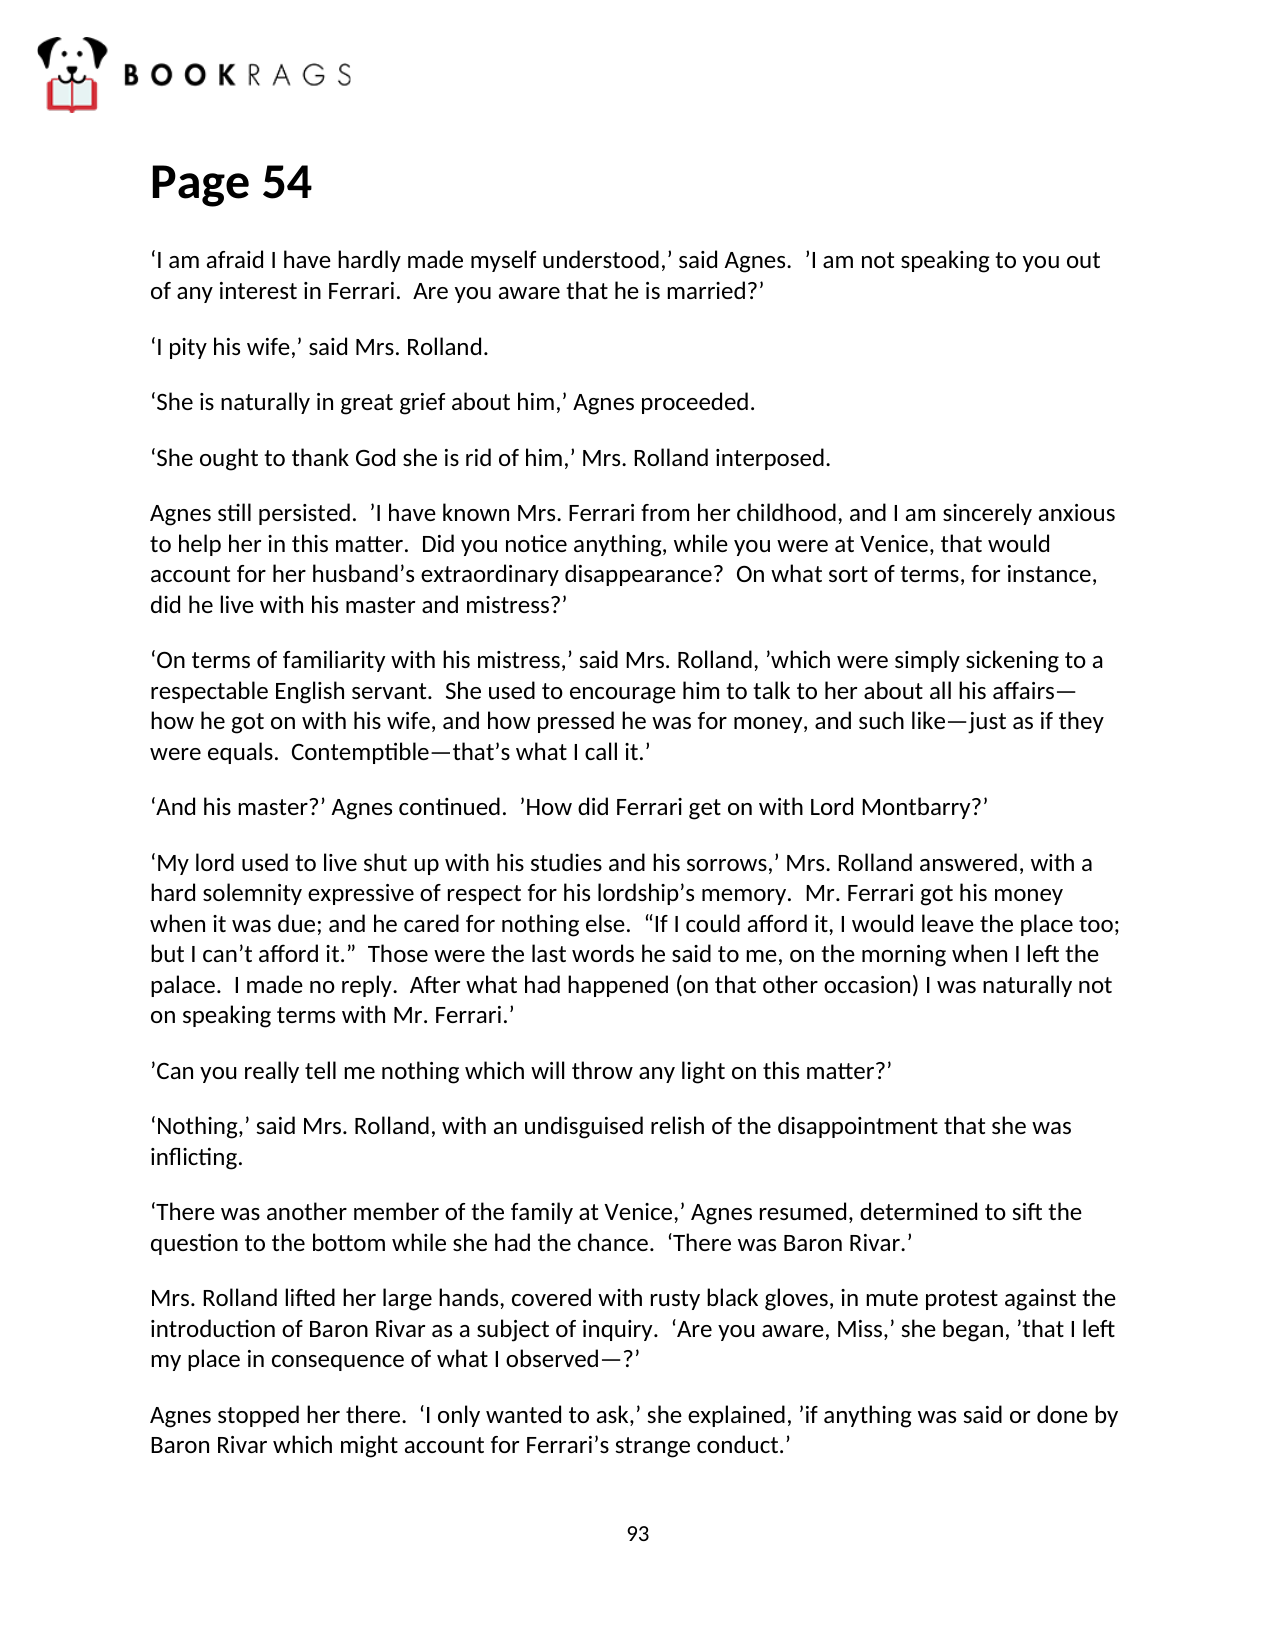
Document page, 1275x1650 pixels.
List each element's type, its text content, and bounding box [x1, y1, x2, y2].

text ‘And his master?’ Agnes continued. ’How did Ferrari get on with Lord Montbarry?’ [150, 791, 1125, 822]
text Page 54 [150, 150, 1125, 211]
text ‘I pity his wife,’ said Mrs. Rolland. [150, 331, 1125, 361]
text ‘My lord used to live shut up with his studies and his sorrows,’ Mrs. Rolland answered, with a hard solemnity expressive of respect for his lordship’s memory. Mr. Ferrari got his money when it was due; and he cared for nothing else. “If I could afford it, I would leave the place too; but I can’t afford it.” Those were the last words he said to me, on the morning when I left the palace. I made no reply. After what had happened (on that other occasion) I was naturally not on speaking terms with Mr. Ferrari.’ [150, 847, 1125, 1030]
text ‘I am afraid I have hardly made myself understood,’ said Agnes. ’I am not speaking to you out of any interest in Ferrari. Are you aware that he is married?’ [150, 244, 1125, 306]
text Agnes stopped her there. ‘I only wanted to ask,’ she explained, ’if anything was said or done by Baron Rivar which might account for Ferrari’s strange conduct.’ [150, 1399, 1125, 1460]
text ‘On terms of familiarity with his mistress,’ said Mrs. Rolland, ’which were simply sickening to a respectable English servant. She used to encourage him to talk to her about all his affairs—­ how he got on with his wife, and how pressed he was for money, and such like—­just as if they were equals. Contemptible—­that’s what I call it.’ [150, 644, 1125, 766]
picture [37, 37, 351, 113]
text ‘She is naturally in great grief about him,’ Agnes proceeded. [150, 386, 1125, 417]
text Agnes still persisted. ’I have known Mrs. Ferrari from her childhood, and I am sincerely anxious to help her in this matter. Did you notice anything, while you were at Venice, that would account for her husband’s extraordinary disappearance? On what sort of terms, for instance, did he live with his master and mistress?’ [150, 497, 1125, 619]
text ‘She ought to thank God she is rid of him,’ Mrs. Rolland interposed. [150, 442, 1125, 472]
text ’Can you really tell me nothing which will throw any light on this matter?’ [150, 1055, 1125, 1086]
text ‘There was another member of the family at Venice,’ Agnes resumed, determined to sift the question to the bottom while she had the chance. ‘There was Baron Rivar.’ [150, 1197, 1125, 1258]
text Mrs. Rolland lifted her large hands, covered with rusty black gloves, in mute protest against the introduction of Baron Rivar as a subject of inquiry. ‘Are you aware, Miss,’ she began, ’that I left my place in consequence of what I observed—?’ [150, 1283, 1125, 1374]
text ‘Nothing,’ said Mrs. Rolland, with an undisguised relish of the disappointment that she was inflicting. [150, 1111, 1125, 1172]
